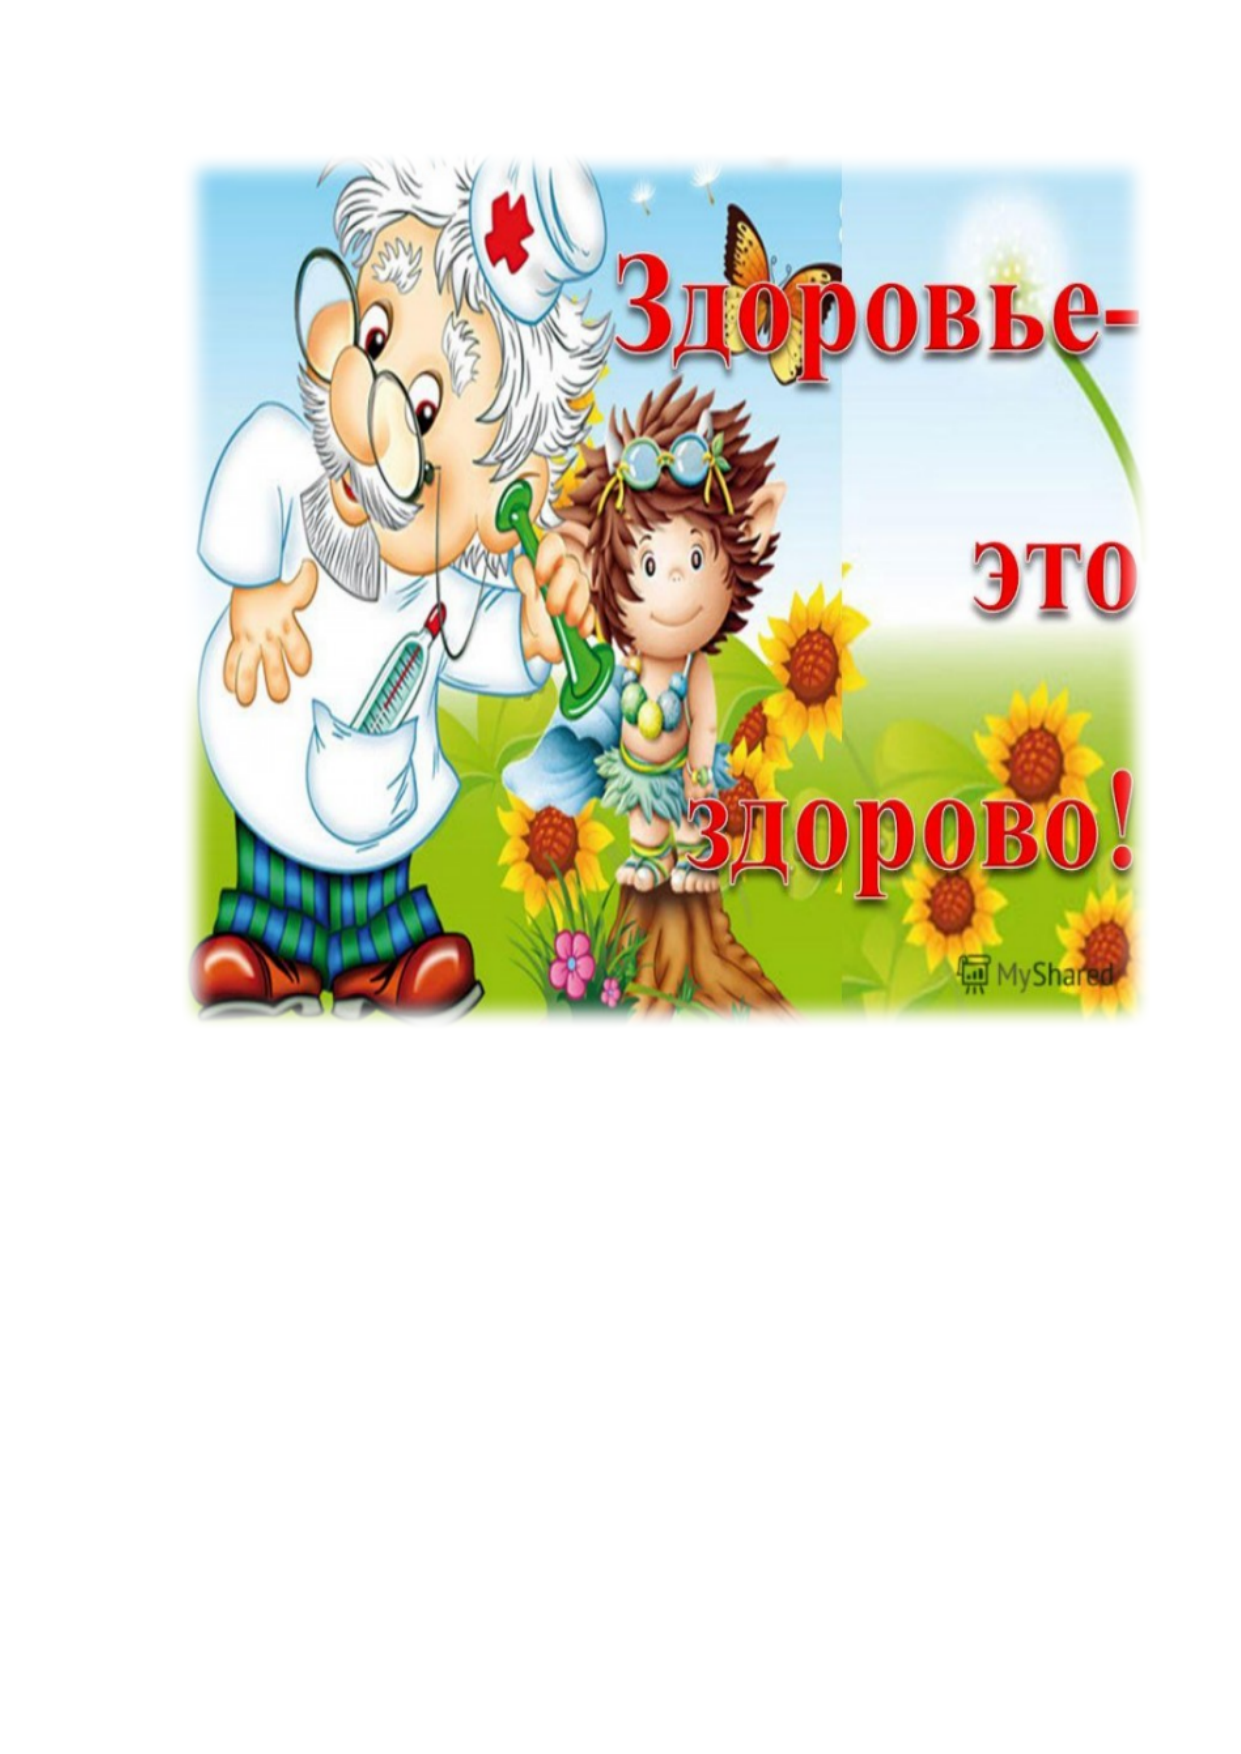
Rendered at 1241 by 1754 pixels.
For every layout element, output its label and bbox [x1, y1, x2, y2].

picture [210, 182, 1122, 1000]
